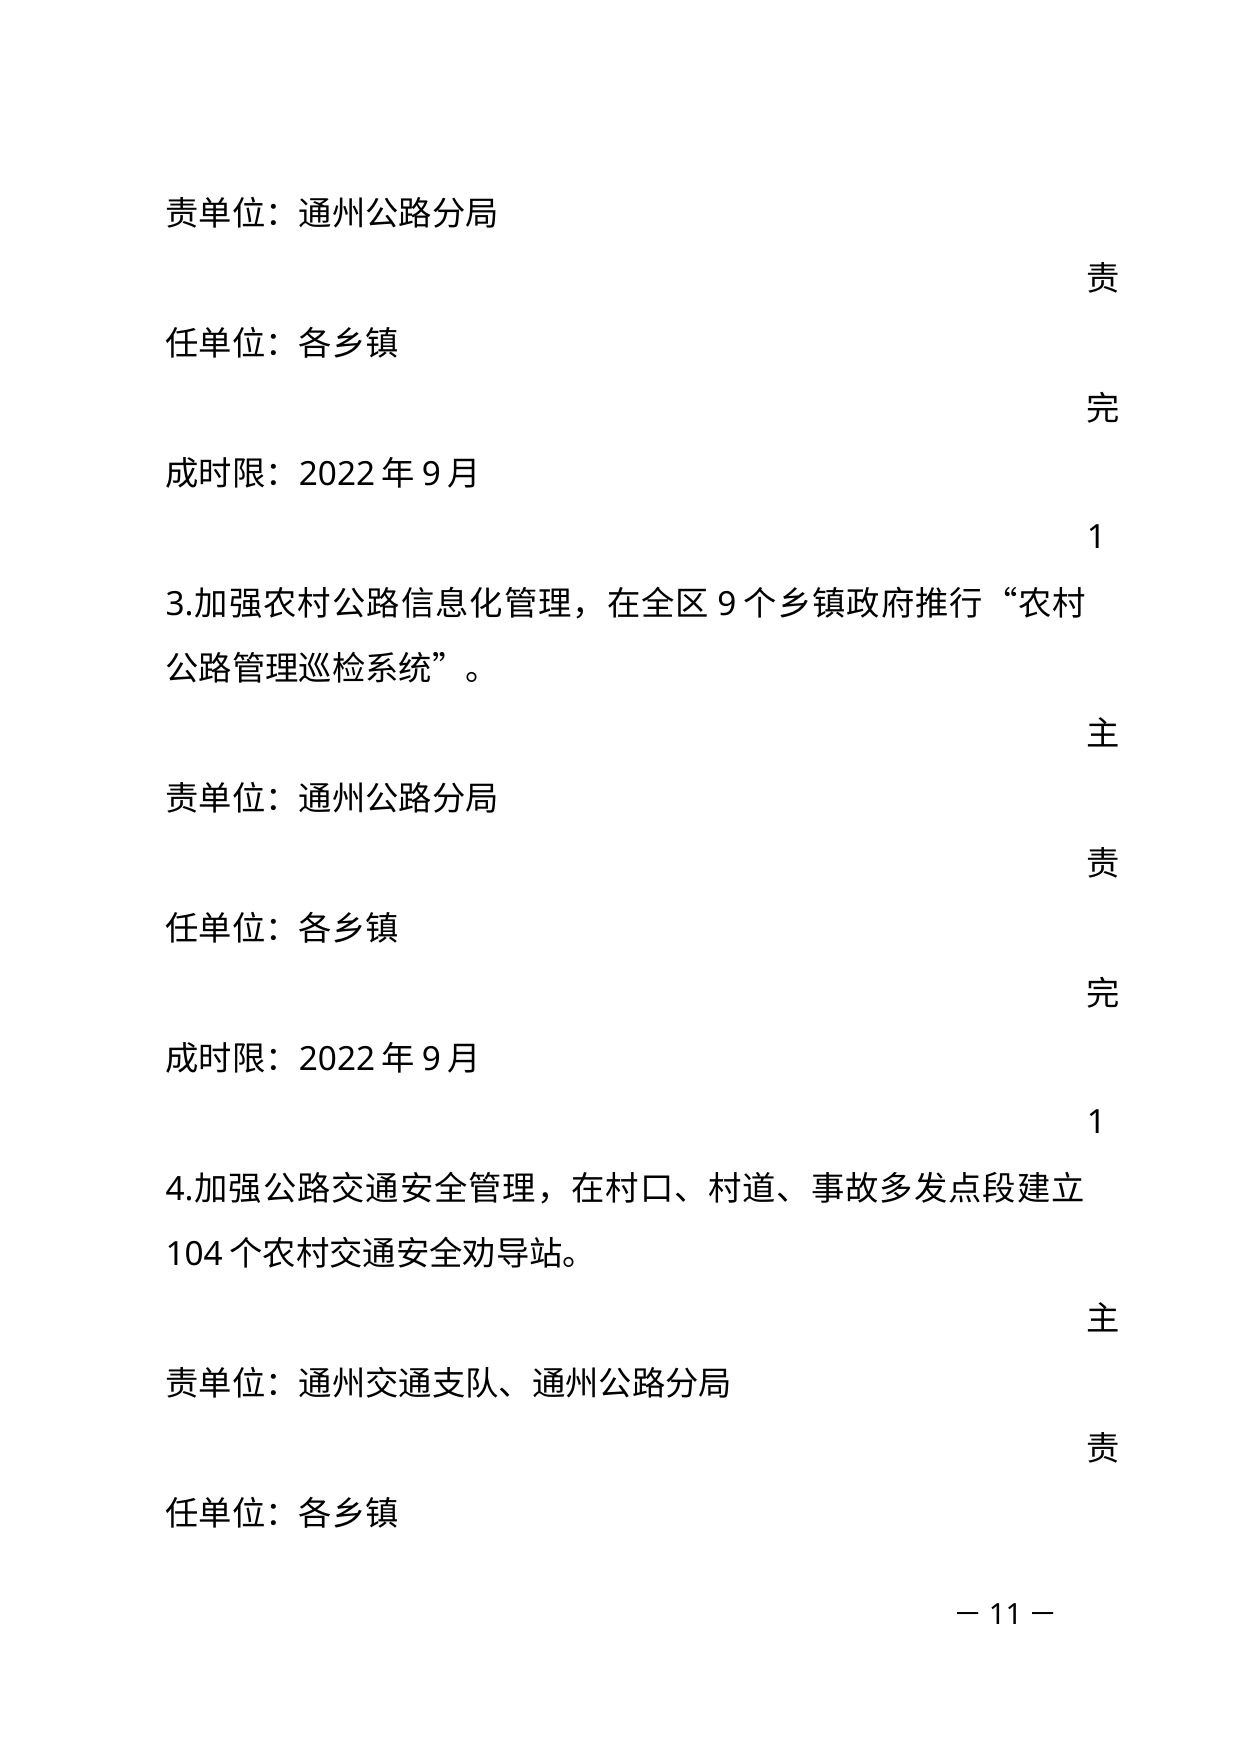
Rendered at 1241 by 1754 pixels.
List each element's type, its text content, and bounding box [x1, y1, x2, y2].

text 主责单位：通州公路分局 [165, 178, 1087, 243]
text 14.加强公路交通安全管理，在村口、村道、事故多发点段建立104个农村交通安全劝导站。 [165, 1088, 1087, 1283]
text 13.加强农村公路信息化管理，在全区9个乡镇政府推行“农村公路管理巡检系统”。 [165, 503, 1087, 698]
text 主责单位：通州交通支队、通州公路分局 [165, 1283, 1087, 1413]
text 完成时限：2022年9月 [165, 373, 1087, 503]
text 完成时限：2022年9月 [165, 958, 1087, 1088]
text 主责单位：通州公路分局 [165, 698, 1087, 828]
text 责任单位：各乡镇 [165, 1413, 1087, 1543]
text 责任单位：各乡镇 [165, 243, 1087, 373]
text 责任单位：各乡镇 [165, 828, 1087, 958]
